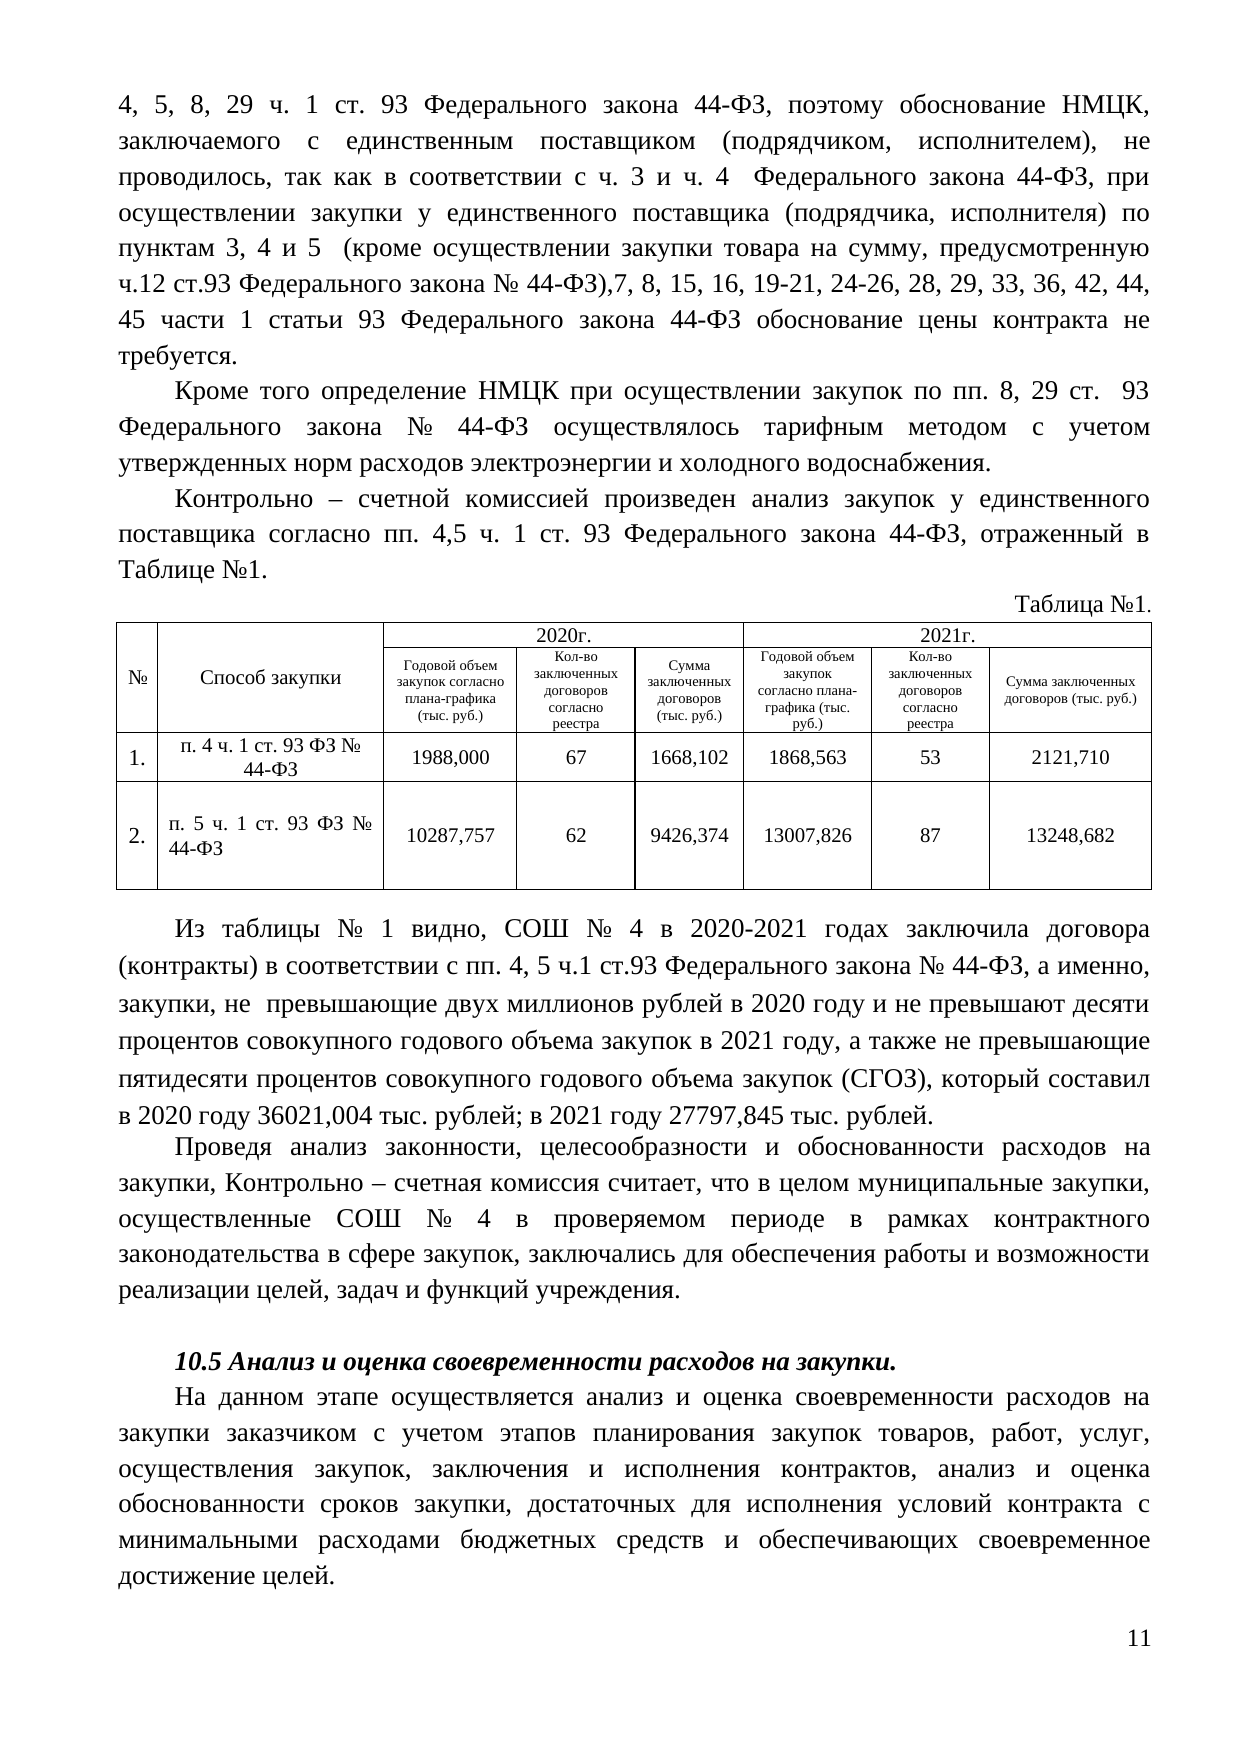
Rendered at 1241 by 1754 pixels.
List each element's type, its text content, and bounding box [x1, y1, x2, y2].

text Таблица №1. [118, 589, 1152, 618]
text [118, 89, 1152, 370]
table_cell 1668,102 [636, 733, 743, 781]
table_cell 2. [117, 782, 157, 889]
table_cell Годовой объем закупок согласно плана-графика (тыс. руб.) [744, 648, 871, 732]
table_cell 13007,826 [744, 782, 871, 889]
text На данном этапе осуществляется анализ и оценка своевременности расходов на закупки заказчиком с учетом этапов планирования закупок товаров, работ, услуг, осуществления закупок, заключения и исполнения контрактов, анализ и оценка обоснованности сроков закупки, достаточных для исполнения условий контракта с минимальными расходами бюджетных средств и обеспечивающих своевременное достижение целей. [118, 1380, 1152, 1590]
table_cell 87 [872, 782, 989, 889]
table_cell 2121,710 [990, 733, 1151, 781]
table_cell 53 [872, 733, 989, 781]
table_cell 1. [117, 733, 157, 781]
table_header Способ закупки [158, 623, 383, 732]
text Проведя анализ законности, целесообразности и обоснованности расходов на закупки, Контрольно – счетная комиссия считает, что в целом муниципальные закупки, осуществленные СОШ № 4 в проверяемом периоде в рамках контрактного законодательства в сфере закупок, заключались для обеспечения работы и возможности реализации целей, задач и функций учреждения. [118, 1130, 1152, 1304]
table_cell п. 5 ч. 1 ст. 93 ФЗ № 44-ФЗ [158, 782, 383, 889]
table_cell Сумма заключенных договоров (тыс. руб.) [990, 648, 1151, 732]
table_cell 13248,682 [990, 782, 1151, 889]
text Контрольно – счетной комиссией произведен анализ закупок у единственного поставщика согласно пп. 4,5 ч. 1 ст. 93 Федерального закона 44-ФЗ, отраженный в Таблице №1. [118, 482, 1152, 584]
table_cell 1868,563 [744, 733, 871, 781]
text 10.5 Анализ и оценка своевременности расходов на закупки. [118, 1345, 1152, 1376]
table_cell Годовой объем закупок согласно плана-графика (тыс. руб.) [384, 648, 516, 732]
table_header № [117, 623, 157, 732]
text Из таблицы № 1 видно, СОШ № 4 в 2020-2021 годах заключила договора (контракты) в соответствии с пп. 4, 5 ч.1 ст.93 Федерального закона № 44-ФЗ, а именно, закупки, не превышающие двух миллионов рублей в 2020 году и не превышают десяти процентов совокупного годового объема закупок в 2021 году, а также не превышающие пятидесяти процентов совокупного годового объема закупок (СГОЗ), который составил в 2020 году 36021,004 тыс. рублей; в 2021 году 27797,845 тыс. рублей. [118, 905, 1152, 1130]
table_header 2020г. [384, 623, 743, 647]
table_cell 10287,757 [384, 782, 516, 889]
table_cell п. 4 ч. 1 ст. 93 ФЗ № 44-ФЗ [158, 733, 383, 781]
table_cell 1988,000 [384, 733, 516, 781]
table_cell 62 [517, 782, 634, 889]
table_cell Кол-во заключенных договоров согласно реестра [872, 648, 989, 732]
table_cell Сумма заключенных договоров (тыс. руб.) [636, 648, 743, 732]
table_cell 67 [517, 733, 634, 781]
table_cell Кол-во заключенных договоров согласно реестра [517, 648, 634, 732]
table_cell 9426,374 [636, 782, 743, 889]
table_header 2021г. [744, 623, 1151, 647]
text Кроме того определение НМЦК при осуществлении закупок по пп. 8, 29 ст. 93 Федерального закона № 44-ФЗ осуществлялось тарифным методом с учетом утвержденных норм расходов электроэнергии и холодного водоснабжения. [118, 374, 1152, 477]
